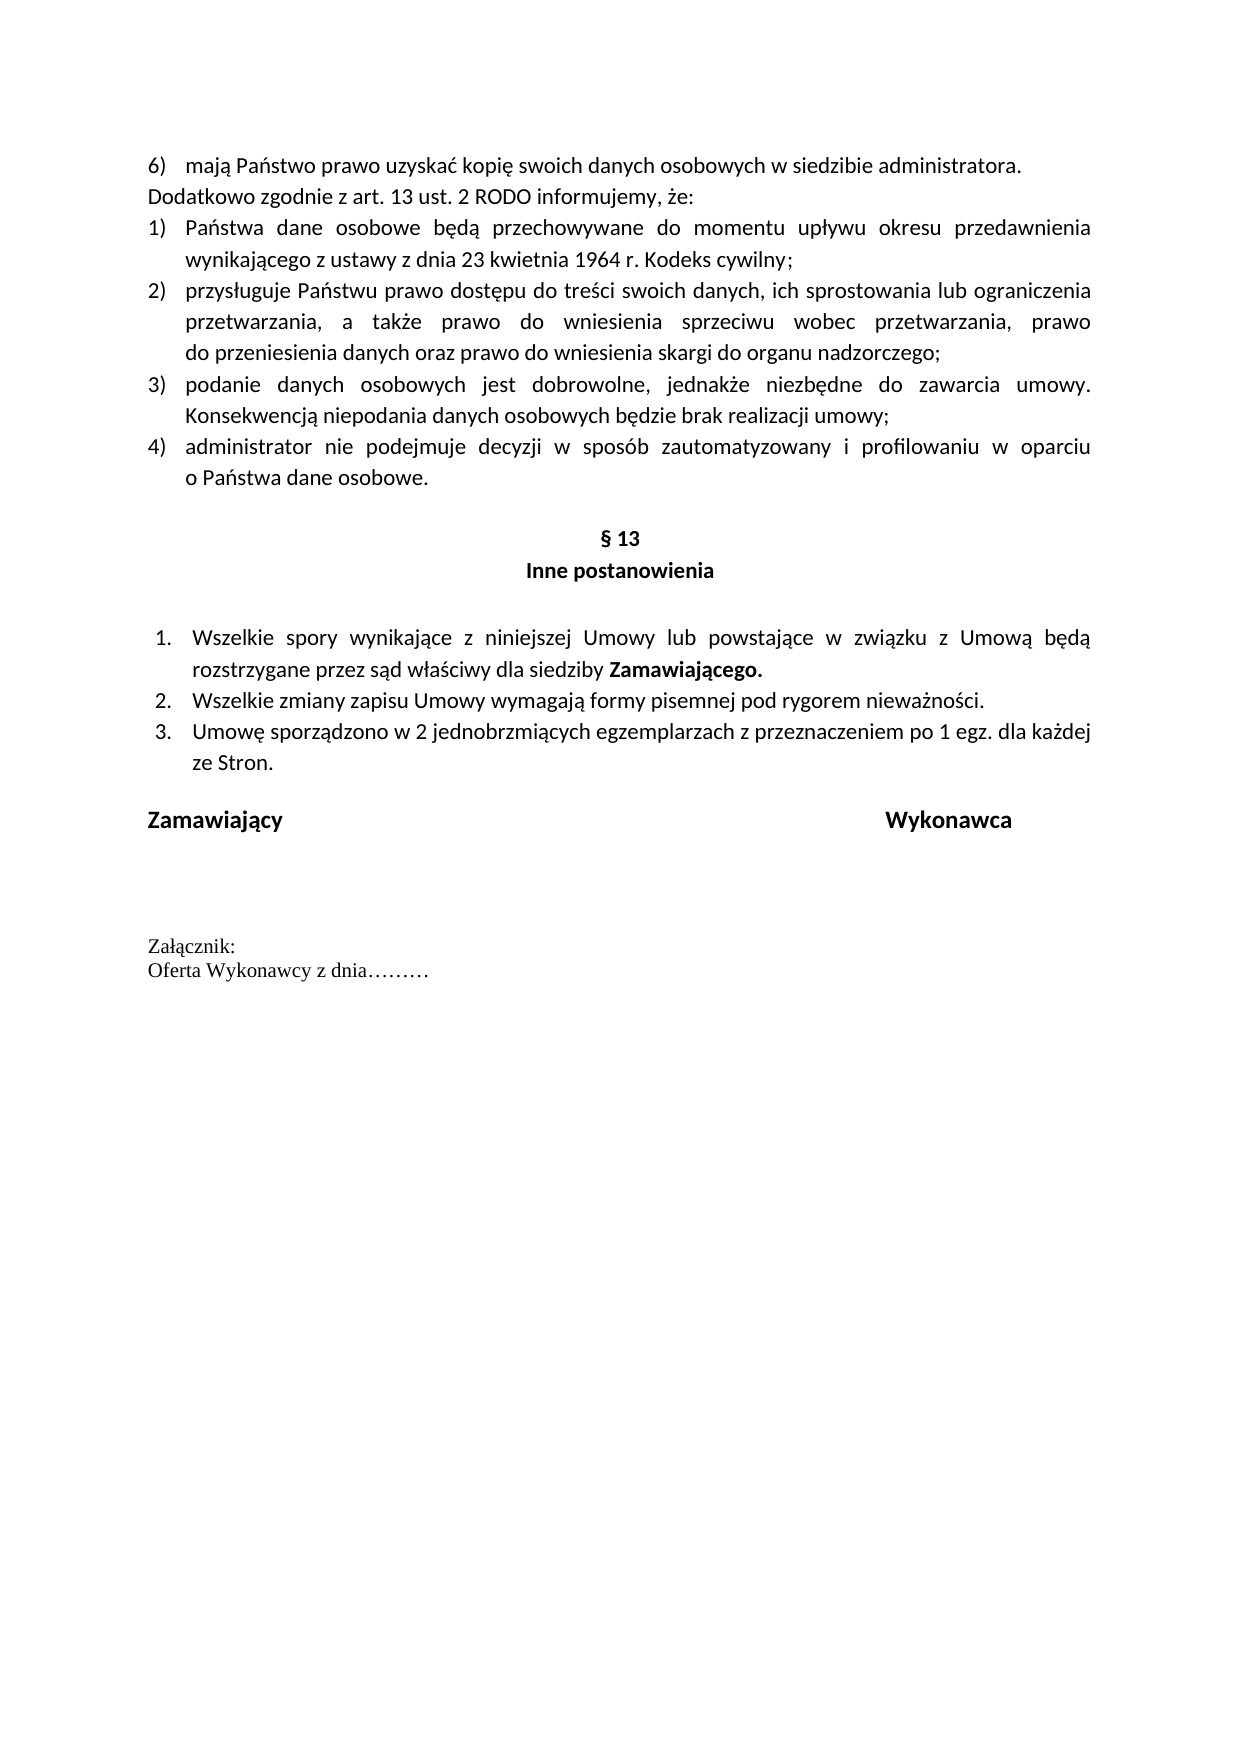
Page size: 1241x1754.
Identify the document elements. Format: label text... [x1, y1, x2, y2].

list przysługuje Państwu prawo dostępu do treści swoich danych, ich sprostowania lub ograniczenia przetwarzania, a także prawo do wniesienia sprzeciwu wobec przetwarzania, prawo do przeniesienia danych oraz prawo do wniesienia skargi do organu nadzorczego; [148, 273, 1092, 366]
list Wszelkie spory wynikające z niniejszej Umowy lub powstające w związku z Umową będą rozstrzygane przez sąd właściwy dla siedziby Zamawiającego. [154, 620, 1092, 683]
list Umowę sporządzono w 2 jednobrzmiących egzemplarzach z przeznaczeniem po 1 egz. dla każdej ze Stron. [154, 714, 1092, 776]
list mają Państwo prawo uzyskać kopię swoich danych osobowych w siedzibie administratora. [148, 148, 1092, 179]
list podanie danych osobowych jest dobrowolne, jednakże niezbędne do zawarcia umowy. Konsekwencją niepodania danych osobowych będzie brak realizacji umowy; [148, 366, 1092, 429]
text Dodatkowo zgodnie z art. 13 ust. 2 RODO informujemy, że: [148, 179, 1092, 210]
list Wszelkie zmiany zapisu Umowy wymagają formy pisemnej pod rygorem nieważności. [154, 683, 1092, 714]
text Zamawiający Wykonawca [148, 805, 1092, 835]
list Państwa dane osobowe będą przechowywane do momentu upływu okresu przedawnienia wynikającego z ustawy z dnia 23 kwietnia 1964 r. Kodeks cywilny; [148, 210, 1092, 273]
text Załącznik: [148, 934, 1092, 958]
text § 13 [148, 524, 1092, 552]
text Inne postanowienia [148, 556, 1092, 584]
text Oferta Wykonawcy z dnia……… [148, 958, 1092, 982]
list administrator nie podejmuje decyzji w sposób zautomatyzowany i profilowaniu w oparciu o Państwa dane osobowe. [148, 429, 1092, 491]
